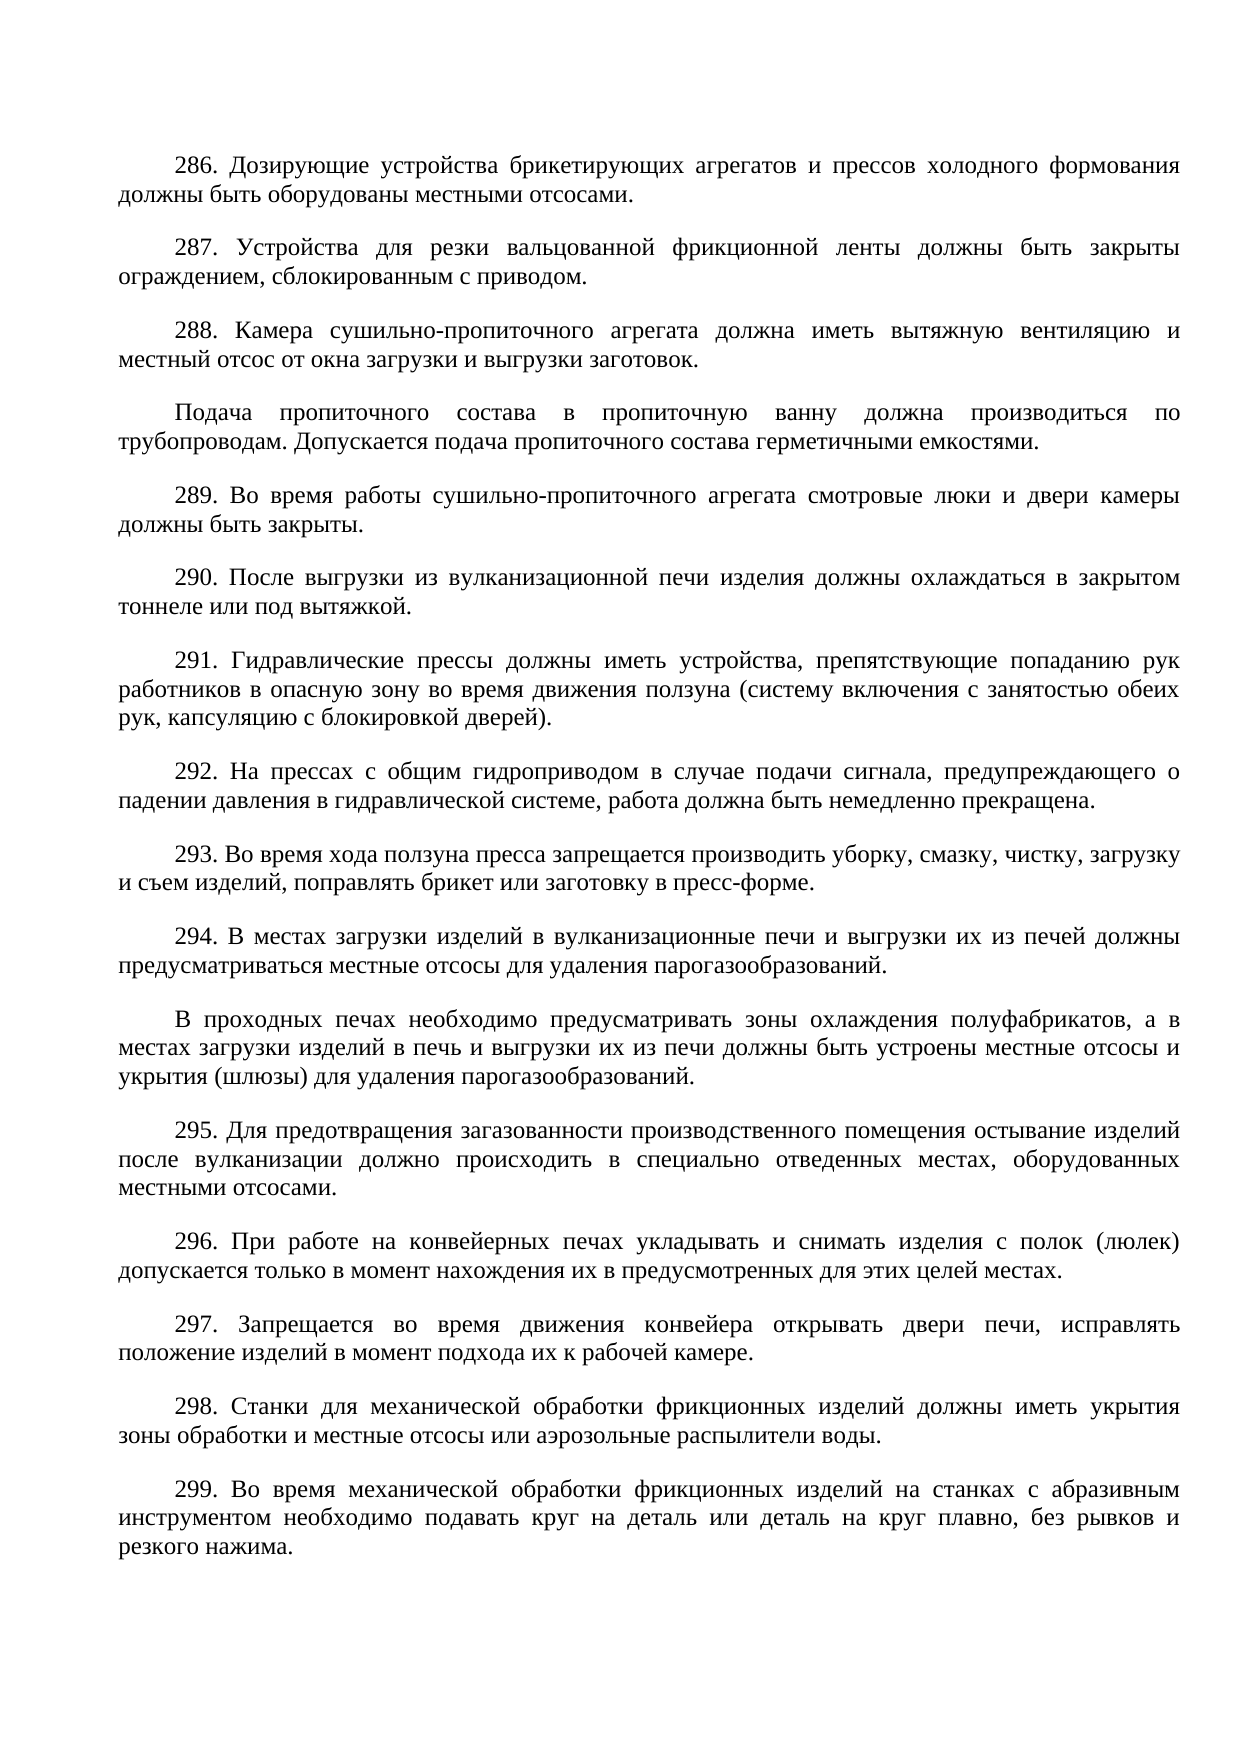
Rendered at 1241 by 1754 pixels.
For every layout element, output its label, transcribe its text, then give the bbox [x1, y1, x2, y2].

text 291. Гидравлические прессы должны иметь устройства, препятствующие попаданию рук работников в опасную зону во время движения ползуна (систему включения с занятостью обеих рук, капсуляцию с блокировкой дверей). [118, 645, 1181, 731]
text 299. Во время механической обработки фрикционных изделий на станках с абразивным инструментом необходимо подавать круг на деталь или деталь на круг плавно, без рывков и резкого нажима. [118, 1474, 1181, 1560]
text 290. После выгрузки из вулканизационной печи изделия должны охлаждаться в закрытом тоннеле или под вытяжкой. [118, 562, 1181, 620]
text В проходных печах необходимо предусматривать зоны охлаждения полуфабрикатов, а в местах загрузки изделий в печь и выгрузки их из печи должны быть устроены местные отсосы и укрытия (шлюзы) для удаления парогазообразований. [118, 1004, 1181, 1090]
text 292. На прессах с общим гидроприводом в случае подачи сигнала, предупреждающего о падении давления в гидравлической системе, работа должна быть немедленно прекращена. [118, 756, 1181, 814]
text 288. Камера сушильно-пропиточного агрегата должна иметь вытяжную вентиляцию и местный отсос от окна загрузки и выгрузки заготовок. [118, 315, 1181, 372]
text Подача пропиточного состава в пропиточную ванну должна производиться по трубопроводам. Допускается подача пропиточного состава герметичными емкостями. [118, 397, 1181, 455]
text 295. Для предотвращения загазованности производственного помещения остывание изделий после вулканизации должно происходить в специально отведенных местах, оборудованных местными отсосами. [118, 1115, 1181, 1201]
text 294. В местах загрузки изделий в вулканизационные печи и выгрузки их из печей должны предусматриваться местные отсосы для удаления парогазообразований. [118, 921, 1181, 979]
text 286. Дозирующие устройства брикетирующих агрегатов и прессов холодного формования должны быть оборудованы местными отсосами. [118, 150, 1181, 207]
text 298. Станки для механической обработки фрикционных изделий должны иметь укрытия зоны обработки и местные отсосы или аэрозольные распылители воды. [118, 1391, 1181, 1449]
text 293. Во время хода ползуна пресса запрещается производить уборку, смазку, чистку, загрузку и съем изделий, поправлять брикет или заготовку в пресс-форме. [118, 839, 1181, 896]
text 287. Устройства для резки вальцованной фрикционной ленты должны быть закрыты ограждением, сблокированным с приводом. [118, 232, 1181, 290]
text 289. Во время работы сушильно-пропиточного агрегата смотровые люки и двери камеры должны быть закрыты. [118, 480, 1181, 537]
text 296. При работе на конвейерных печах укладывать и снимать изделия с полок (люлек) допускается только в момент нахождения их в предусмотренных для этих целей местах. [118, 1226, 1181, 1284]
text 297. Запрещается во время движения конвейера открывать двери печи, исправлять положение изделий в момент подхода их к рабочей камере. [118, 1309, 1181, 1366]
